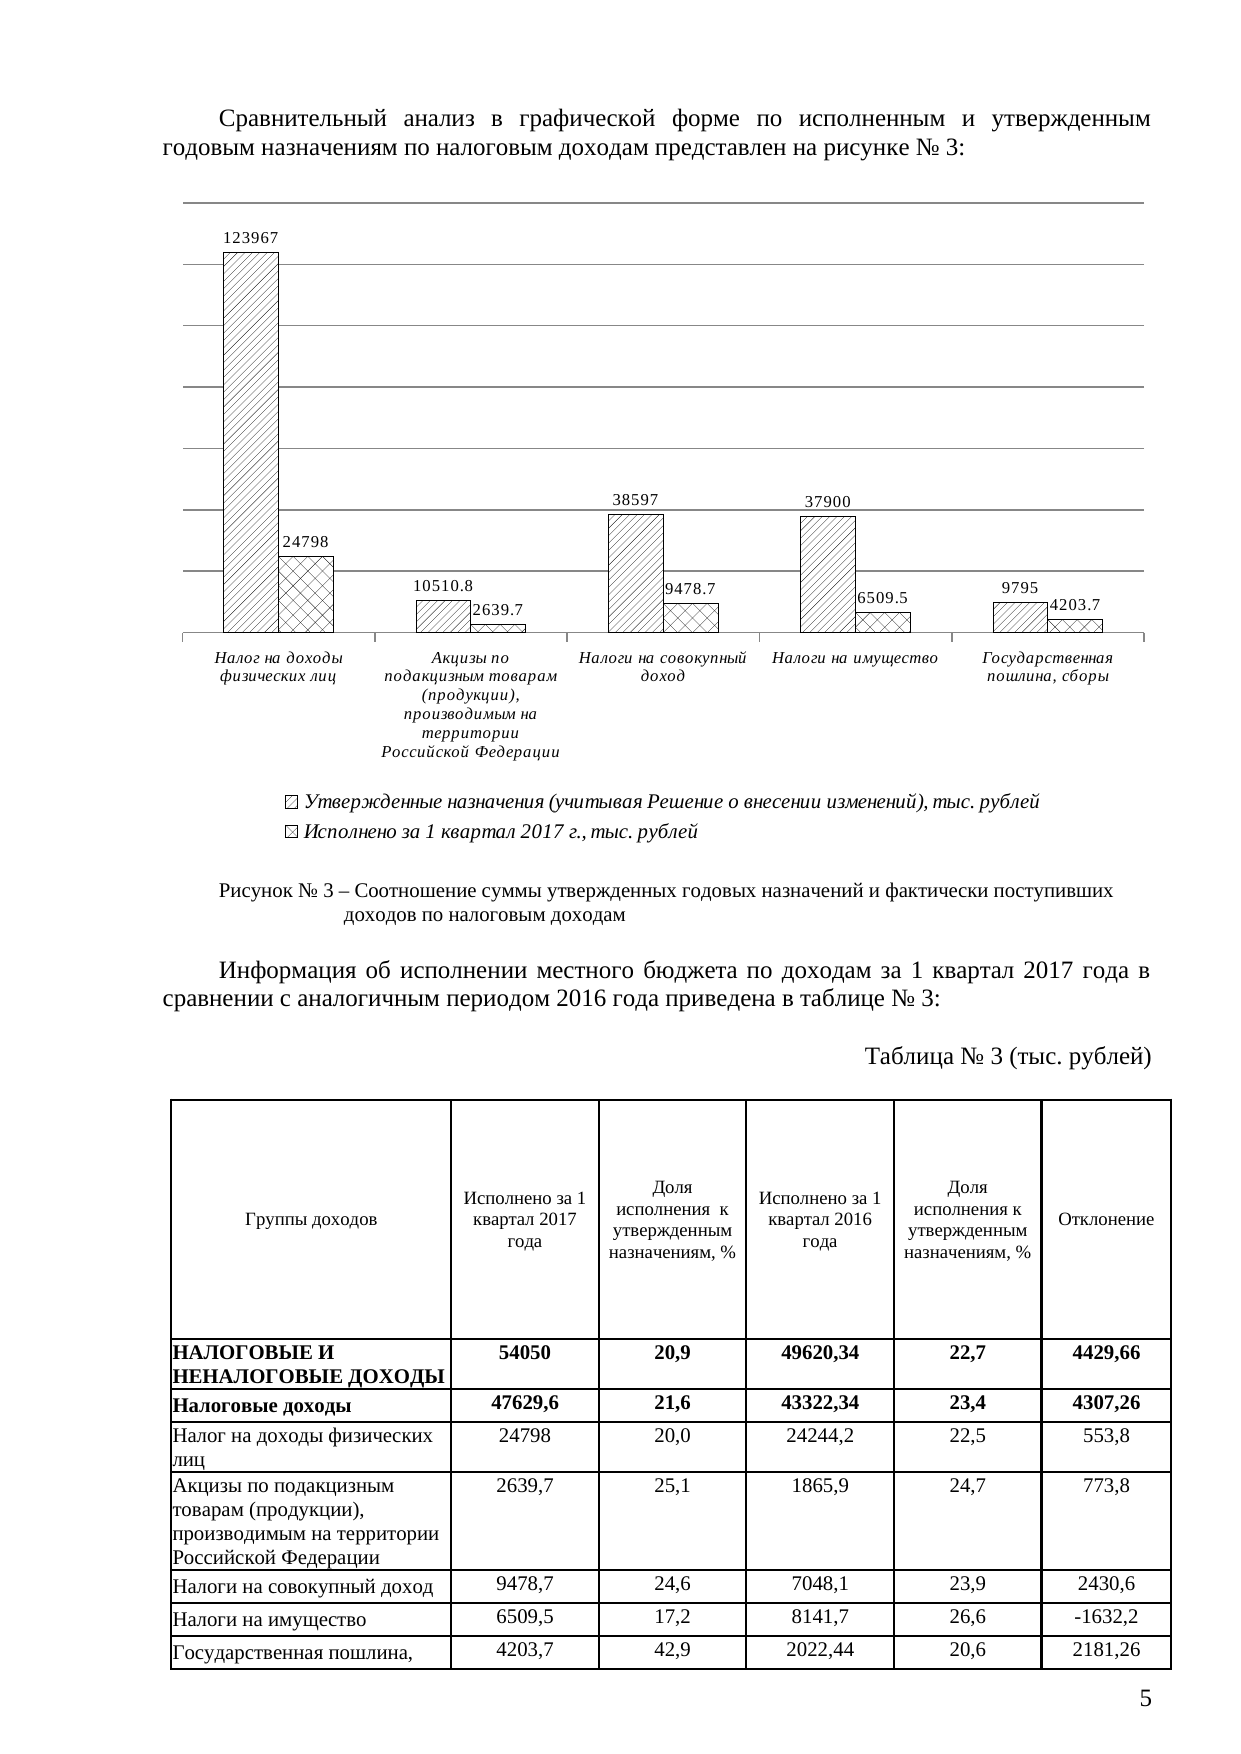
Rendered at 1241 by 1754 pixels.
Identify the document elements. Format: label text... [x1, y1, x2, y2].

table_header Исполнено за 1 квартал 2017 года [452, 1101, 598, 1337]
table_cell 2181,26 [1043, 1637, 1170, 1667]
table_cell 2639,7 [452, 1473, 598, 1569]
table_cell 21,6 [600, 1390, 745, 1421]
table_cell 1865,9 [747, 1473, 893, 1569]
table_cell 6509,5 [452, 1604, 598, 1635]
table_cell 54050 [452, 1340, 598, 1388]
table_cell 24798 [452, 1423, 598, 1471]
table_cell 47629,6 [452, 1390, 598, 1421]
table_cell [172, 1637, 450, 1667]
table_cell 24,6 [600, 1571, 745, 1602]
table_cell 24244,2 [747, 1423, 893, 1471]
table_cell 2430,6 [1043, 1571, 1170, 1602]
table_cell 553,8 [1043, 1423, 1170, 1471]
table_cell 8141,7 [747, 1604, 893, 1635]
table_cell Налог на доходы физических лиц [172, 1423, 450, 1471]
table_cell 22,7 [895, 1340, 1040, 1388]
table_cell 26,6 [895, 1604, 1040, 1635]
table_cell 20,6 [895, 1637, 1040, 1667]
table_cell -1632,2 [1043, 1604, 1170, 1635]
table_cell 23,9 [895, 1571, 1040, 1602]
table_cell 4307,26 [1043, 1390, 1170, 1421]
table_cell 4429,66 [1043, 1340, 1170, 1388]
text Информация об исполнении местного бюджета по доходам за 1 квартал 2017 года в сравнении с аналогичным периодом 2016 года приведена в таблице № 3: [162, 955, 1152, 1012]
table_cell 20,9 [600, 1340, 745, 1388]
table_cell 7048,1 [747, 1571, 893, 1602]
text Рисунок № 3 – Соотношение суммы утвержденных годовых назначений и фактически поступивших [162, 878, 1152, 902]
table_cell 49620,34 [747, 1340, 893, 1388]
table_header Отклонение [1043, 1101, 1170, 1337]
table_header Доля исполнения к утвержденным назначениям, % [895, 1101, 1040, 1337]
table_cell 22,5 [895, 1423, 1040, 1471]
table_cell 773,8 [1043, 1473, 1170, 1569]
table_cell Налоговые доходы [172, 1390, 450, 1421]
table_header Исполнено за 1 квартал 2016 года [747, 1101, 893, 1337]
table_header Группы доходов [172, 1101, 450, 1337]
table_cell 24,7 [895, 1473, 1040, 1569]
table_cell 20,0 [600, 1423, 745, 1471]
text Таблица № 3 (тыс. рублей) [162, 1041, 1152, 1070]
table_cell 23,4 [895, 1390, 1040, 1421]
table_cell 42,9 [600, 1637, 745, 1667]
table_cell 25,1 [600, 1473, 745, 1569]
table_cell Налоги на совокупный доход [172, 1571, 450, 1602]
text доходов по налоговым доходам [162, 902, 1152, 926]
table_cell 43322,34 [747, 1390, 893, 1421]
text Сравнительный анализ в графической форме по исполненным и утвержденным годовым назначениям по налоговым доходам представлен на рисунке № 3: [162, 103, 1152, 161]
table_cell Налоги на имущество [172, 1604, 450, 1635]
table_header Доля исполнения к утвержденным назначениям, % [600, 1101, 745, 1337]
table_cell 17,2 [600, 1604, 745, 1635]
table_cell Акцизы по подакцизным товарам (продукции), производимым на территории Российской Федерации [172, 1473, 450, 1569]
table_cell 4203,7 [452, 1637, 598, 1667]
table_cell 2022,44 [747, 1637, 893, 1667]
table_cell НАЛОГОВЫЕ И НЕНАЛОГОВЫЕ ДОХОДЫ [172, 1340, 450, 1388]
table_cell 9478,7 [452, 1571, 598, 1602]
